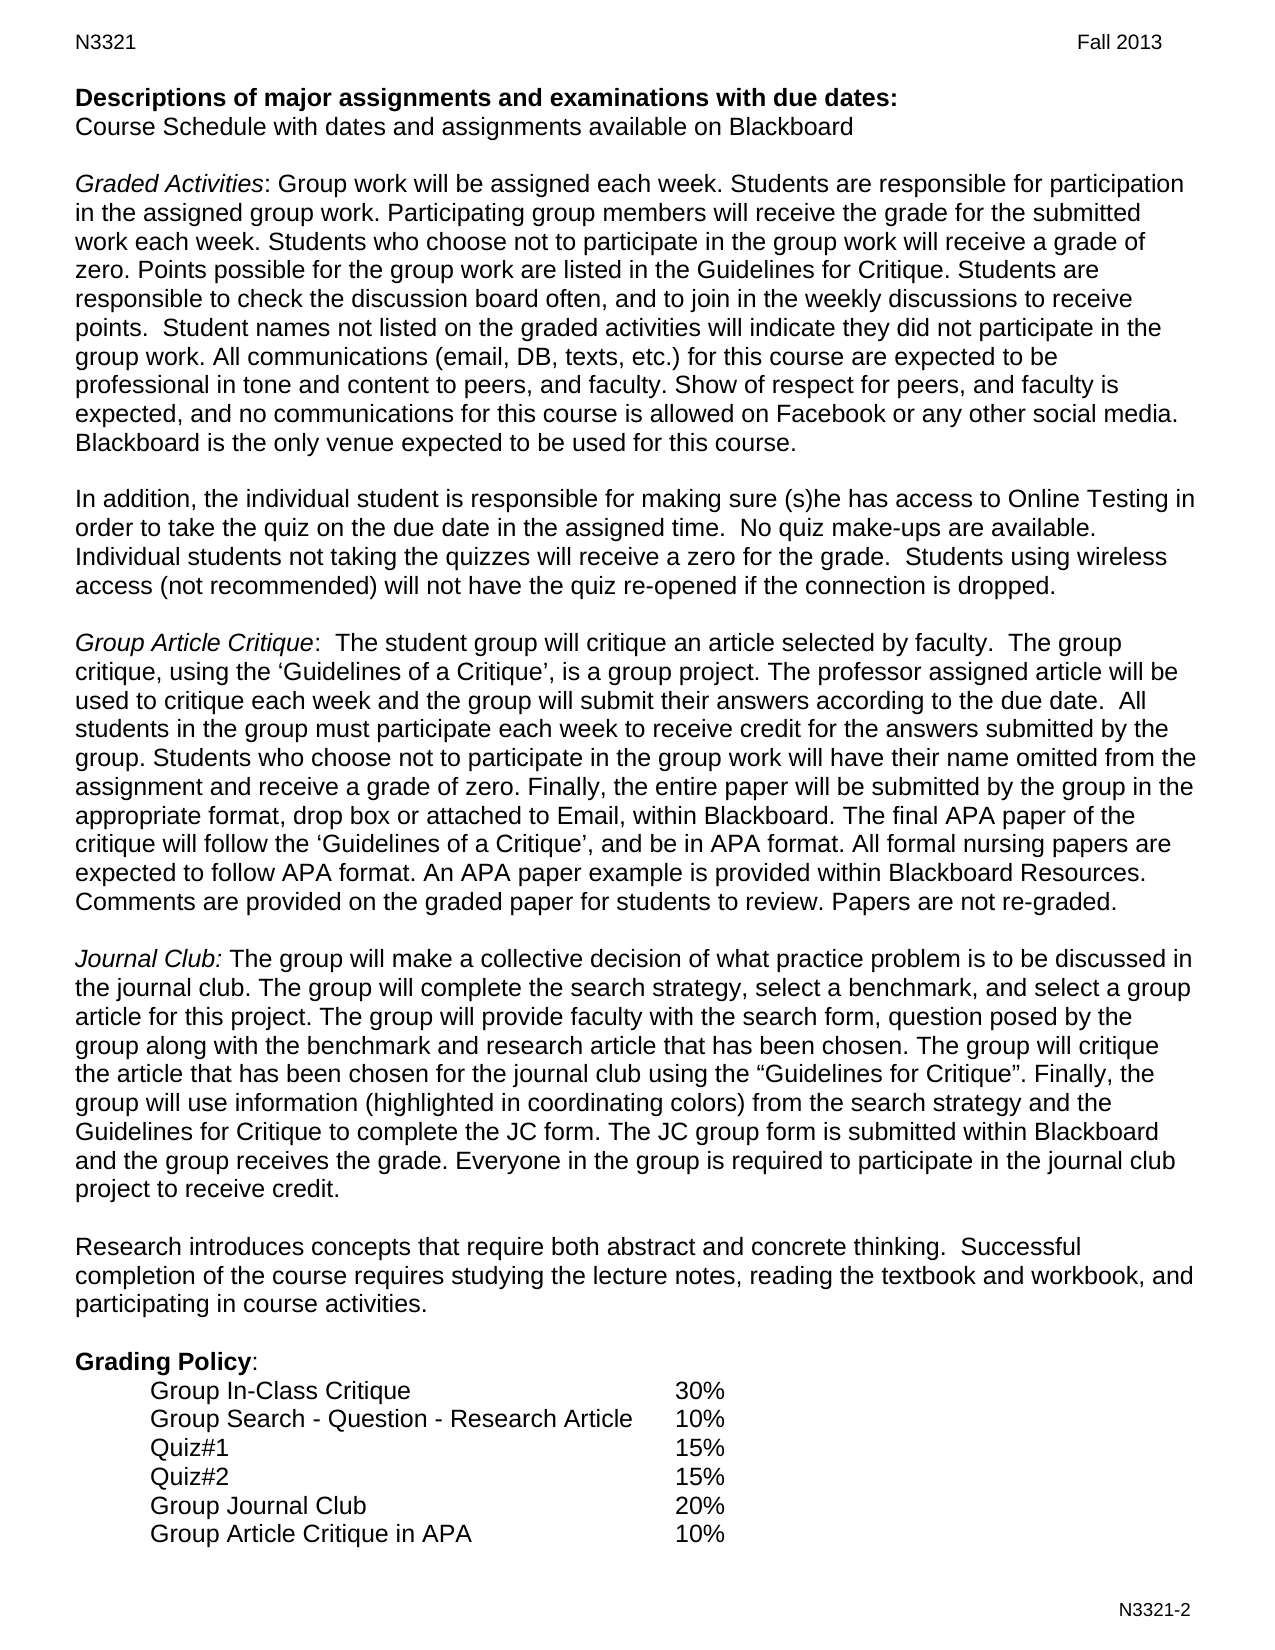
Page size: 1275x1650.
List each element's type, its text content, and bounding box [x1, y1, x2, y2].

text Quiz#1 15% [150, 1433, 1200, 1462]
text Descriptions of major assignments and examinations with due dates: [75, 83, 1200, 111]
text Journal Club: The group will make a collective decision of what practice problem is to be discussed in the journal club. The group will complete the search strategy, select a benchmark, and select a group article for this project. The group will provide faculty with the search form, question posed by the group along with the benchmark and research article that has been chosen. The group will critique the article that has been chosen for the journal club using the “Guidelines for Critique”. Finally, the group will use information (highlighted in coordinating colors) from the search strategy and the Guidelines for Critique to complete the JC form. The JC group form is submitted within Blackboard and the group receives the grade. Everyone in the group is required to participate in the journal club project to receive credit. [75, 944, 1200, 1203]
text Group Article Critique: The student group will critique an article selected by faculty. The group critique, using the ‘Guidelines of a Critique’, is a group project. The professor assigned article will be used to critique each week and the group will submit their answers according to the due date. All students in the group must participate each week to receive credit for the answers submitted by the group. Students who choose not to participate in the group work will have their name omitted from the assignment and receive a grade of zero. Finally, the entire paper will be submitted by the group in the appropriate format, drop box or attached to Email, within Blackboard. The final APA paper of the critique will follow the ‘Guidelines of a Critique’, and be in APA format. All formal nursing papers are expected to follow APA format. An APA paper example is provided within Blackboard Resources. Comments are provided on the graded paper for students to review. Papers are not re-graded. [75, 628, 1200, 916]
text Quiz#2 15% [150, 1462, 1200, 1491]
text Research introduces concepts that require both abstract and concrete thinking. Successful completion of the course requires studying the lecture notes, reading the textbook and workbook, and participating in course activities. [75, 1232, 1200, 1318]
text Group Journal Club 20% [150, 1491, 1200, 1519]
text Group Article Critique in APA 10% [150, 1519, 1200, 1548]
text In addition, the individual student is responsible for making sure (s)he has access to Online Testing in order to take the quiz on the due date in the assigned time. No quiz make-ups are available. Individual students not taking the quizzes will receive a zero for the grade. Students using wireless access (not recommended) will not have the quiz re-opened if the connection is dropped. [75, 484, 1200, 599]
text Course Schedule with dates and assignments available on Blackboard [75, 111, 1200, 140]
text Graded Activities: Group work will be assigned each week. Students are responsible for participation in the assigned group work. Participating group members will receive the grade for the submitted work each week. Students who choose not to participate in the group work will receive a grade of zero. Points possible for the group work are listed in the Guidelines for Critique. Students are responsible to check the discussion board often, and to join in the weekly discussions to receive points. Student names not listed on the graded activities will indicate they did not participate in the group work. All communications (email, DB, texts, etc.) for this course are expected to be professional in tone and content to peers, and faculty. Show of respect for peers, and faculty is expected, and no communications for this course is allowed on Facebook or any other social media. Blackboard is the only venue expected to be used for this course. [75, 169, 1200, 456]
text Group In-Class Critique 30% [150, 1376, 1200, 1404]
text Group Search - Question - Research Article 10% [150, 1404, 1200, 1433]
text Grading Policy: [75, 1347, 1200, 1376]
